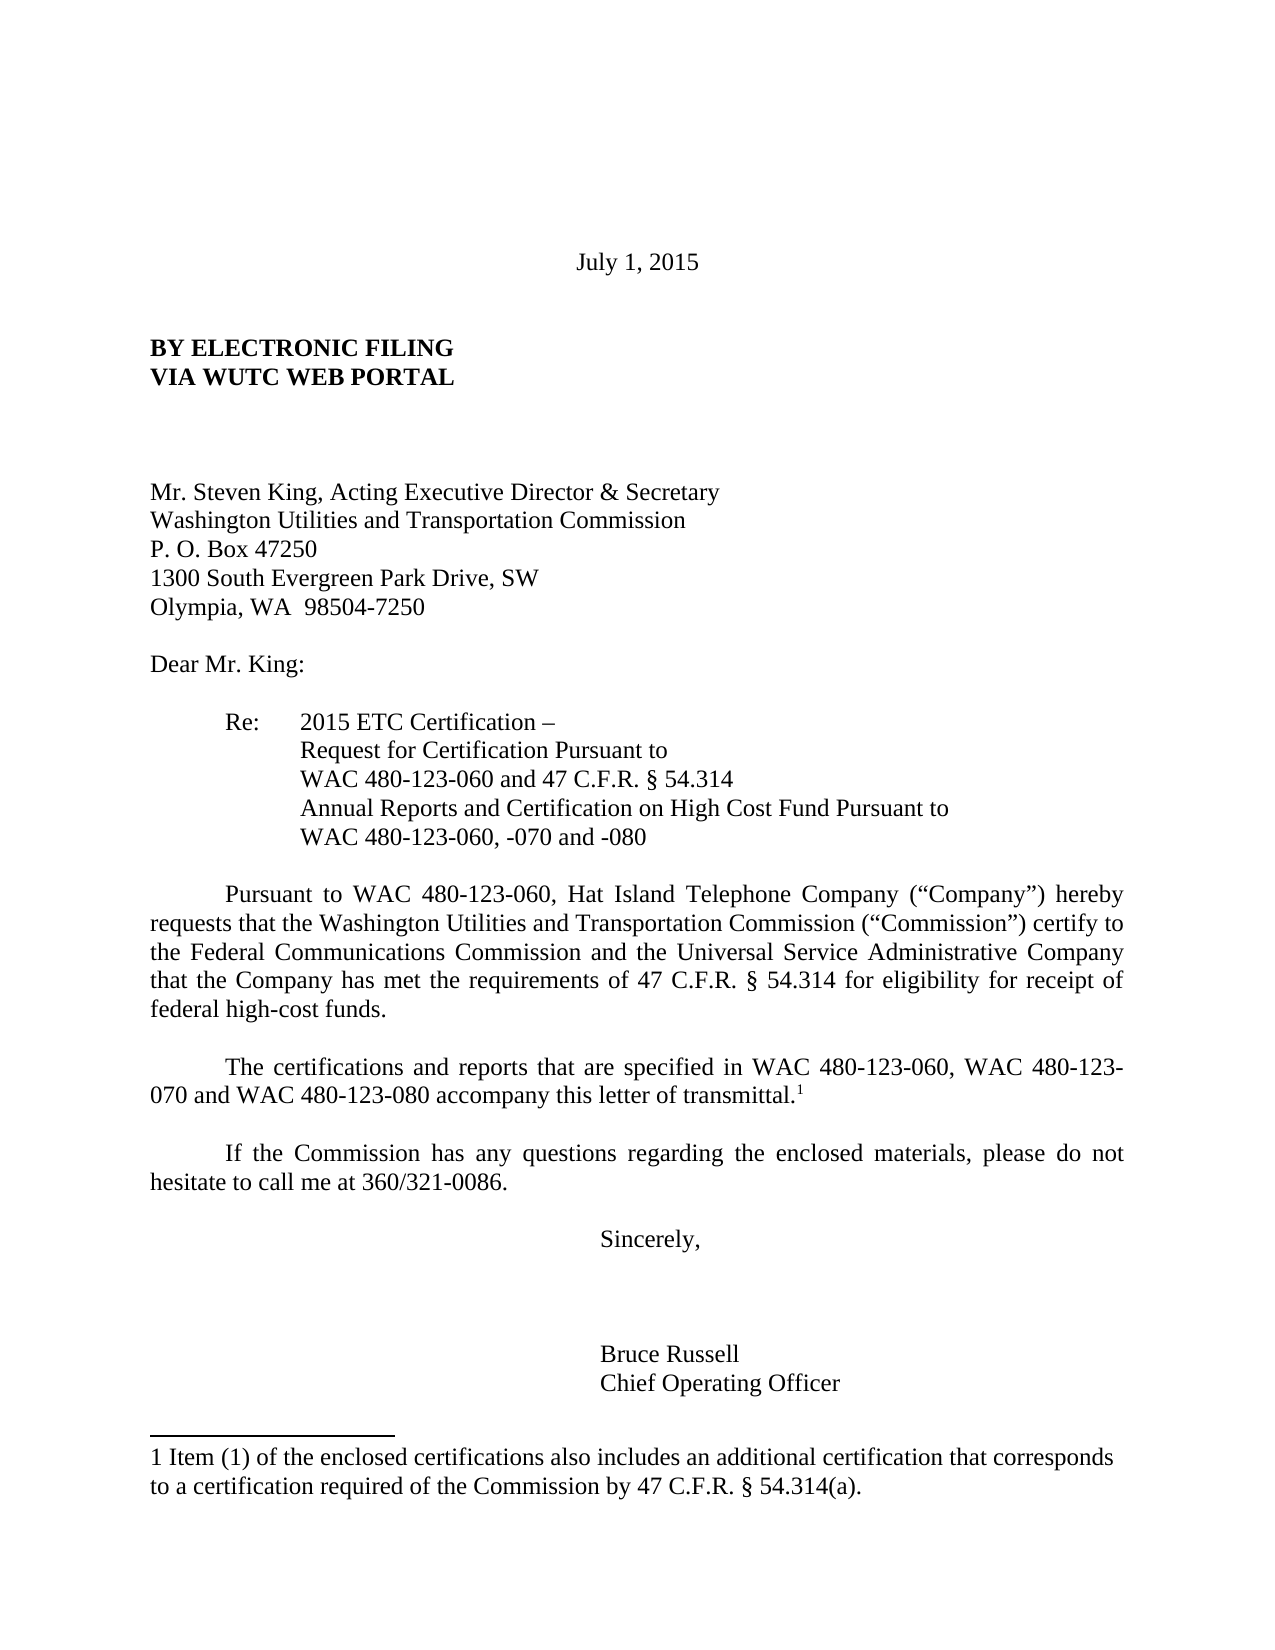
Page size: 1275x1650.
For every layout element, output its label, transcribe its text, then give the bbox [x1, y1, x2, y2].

text Bruce Russell [150, 1339, 1125, 1368]
text Chief Operating Officer [150, 1368, 1125, 1397]
text Olympia, WA 98504-7250 [150, 592, 1125, 621]
text Pursuant to WAC 480-123-060, Hat Island Telephone Company (“Company”) hereby requests that the Washington Utilities and Transportation Commission (“Commission”) certify to the Federal Communications Commission and the Universal Service Administrative Company that the Company has met the requirements of 47 C.F.R. § 54.314 for eligibility for receipt of federal high-cost funds. [150, 879, 1125, 1023]
text Washington Utilities and Transportation Commission [150, 506, 1125, 534]
text July 1, 2015 [150, 247, 1125, 276]
text Mr. Steven King, Acting Executive Director & Secretary [150, 477, 1125, 506]
text VIA WUTC WEB PORTAL [150, 362, 1125, 391]
text P. O. Box 47250 [150, 534, 1125, 563]
text Sincerely, [150, 1224, 1125, 1253]
text If the Commission has any questions regarding the enclosed materials, please do not hesitate to call me at 360/321-0086. [150, 1138, 1125, 1196]
text WAC 480-123-060 and 47 C.F.R. § 54.314 [225, 764, 1125, 793]
text Annual Reports and Certification on High Cost Fund Pursuant to [225, 793, 1125, 822]
text The certifications and reports that are specified in WAC 480-123-060, WAC 480-123-070 and WAC 480-123-080 accompany this letter of transmittal. [150, 1052, 1125, 1109]
text Request for Certification Pursuant to [300, 736, 1125, 764]
text 1300 South Evergreen Park Drive, SW [150, 563, 1125, 592]
text WAC 480-123-060, -070 and -080 [225, 822, 1125, 851]
text Dear Mr. King: [150, 649, 1125, 678]
text Re: 2015 ETC Certification – [225, 707, 1125, 736]
text BY ELECTRONIC FILING [150, 333, 1125, 362]
